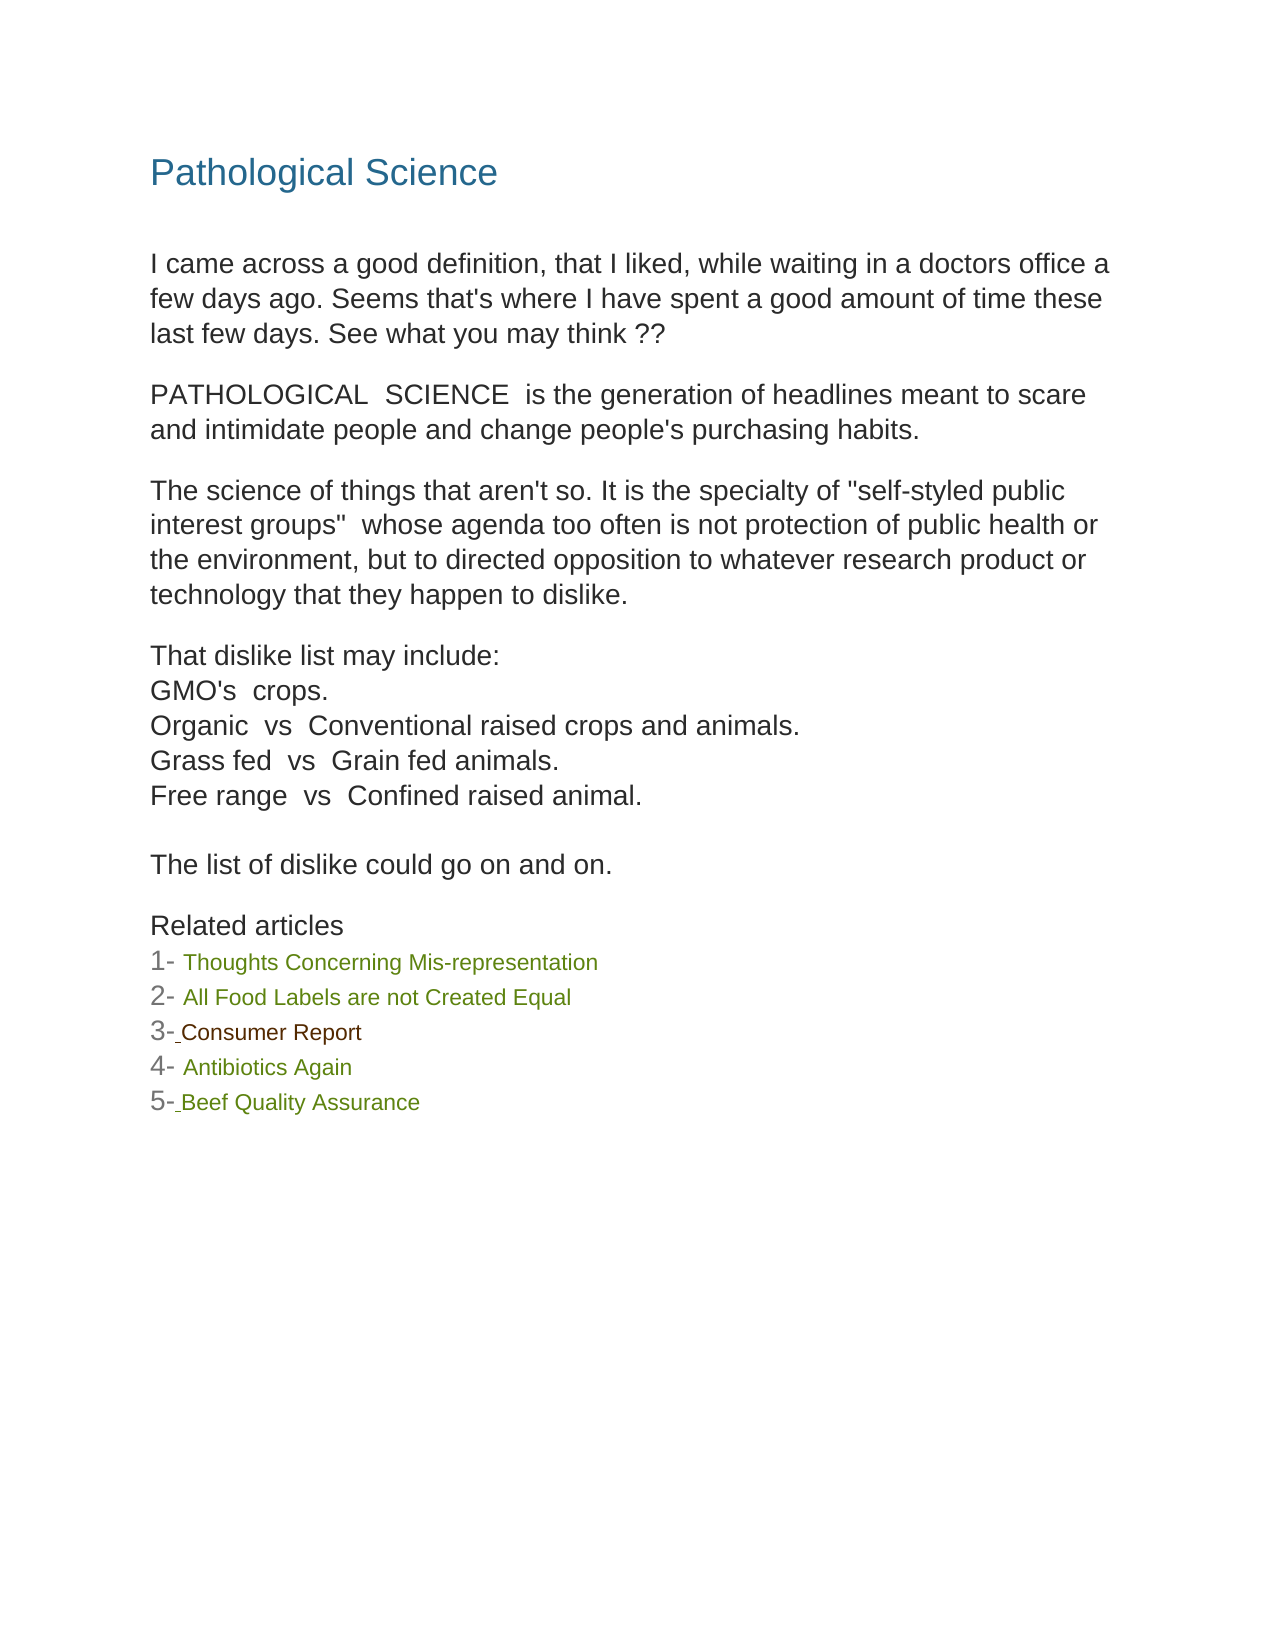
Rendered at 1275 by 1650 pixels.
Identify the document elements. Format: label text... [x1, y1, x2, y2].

text Pathological Science I came across a good definition, that I liked, while waiting in a doctors office a few days ago. Seems that's where I have spent a good amount of time these last few days. See what you may think ?? PATHOLOGICAL SCIENCE is the generation of headlines meant to scare and intimidate people and change people's purchasing habits. The science of things that aren't so. It is the specialty of "self-styled public interest groups" whose agenda too often is not protection of public health or the environment, but to directed opposition to whatever research product or technology that they happen to dislike. That dislike list may include: GMO's crops. Organic vs Conventional raised crops and animals. Grass fed vs Grain fed animals. Free range vs Confined raised animal. The list of dislike could go on and on. Related articles 1- Thoughts Concerning Mis-representation 2- All Food Labels are not Created Equal 3- Consumer Report 4- Antibiotics Again 5- Beef Quality Assurance [150, 150, 1125, 1146]
